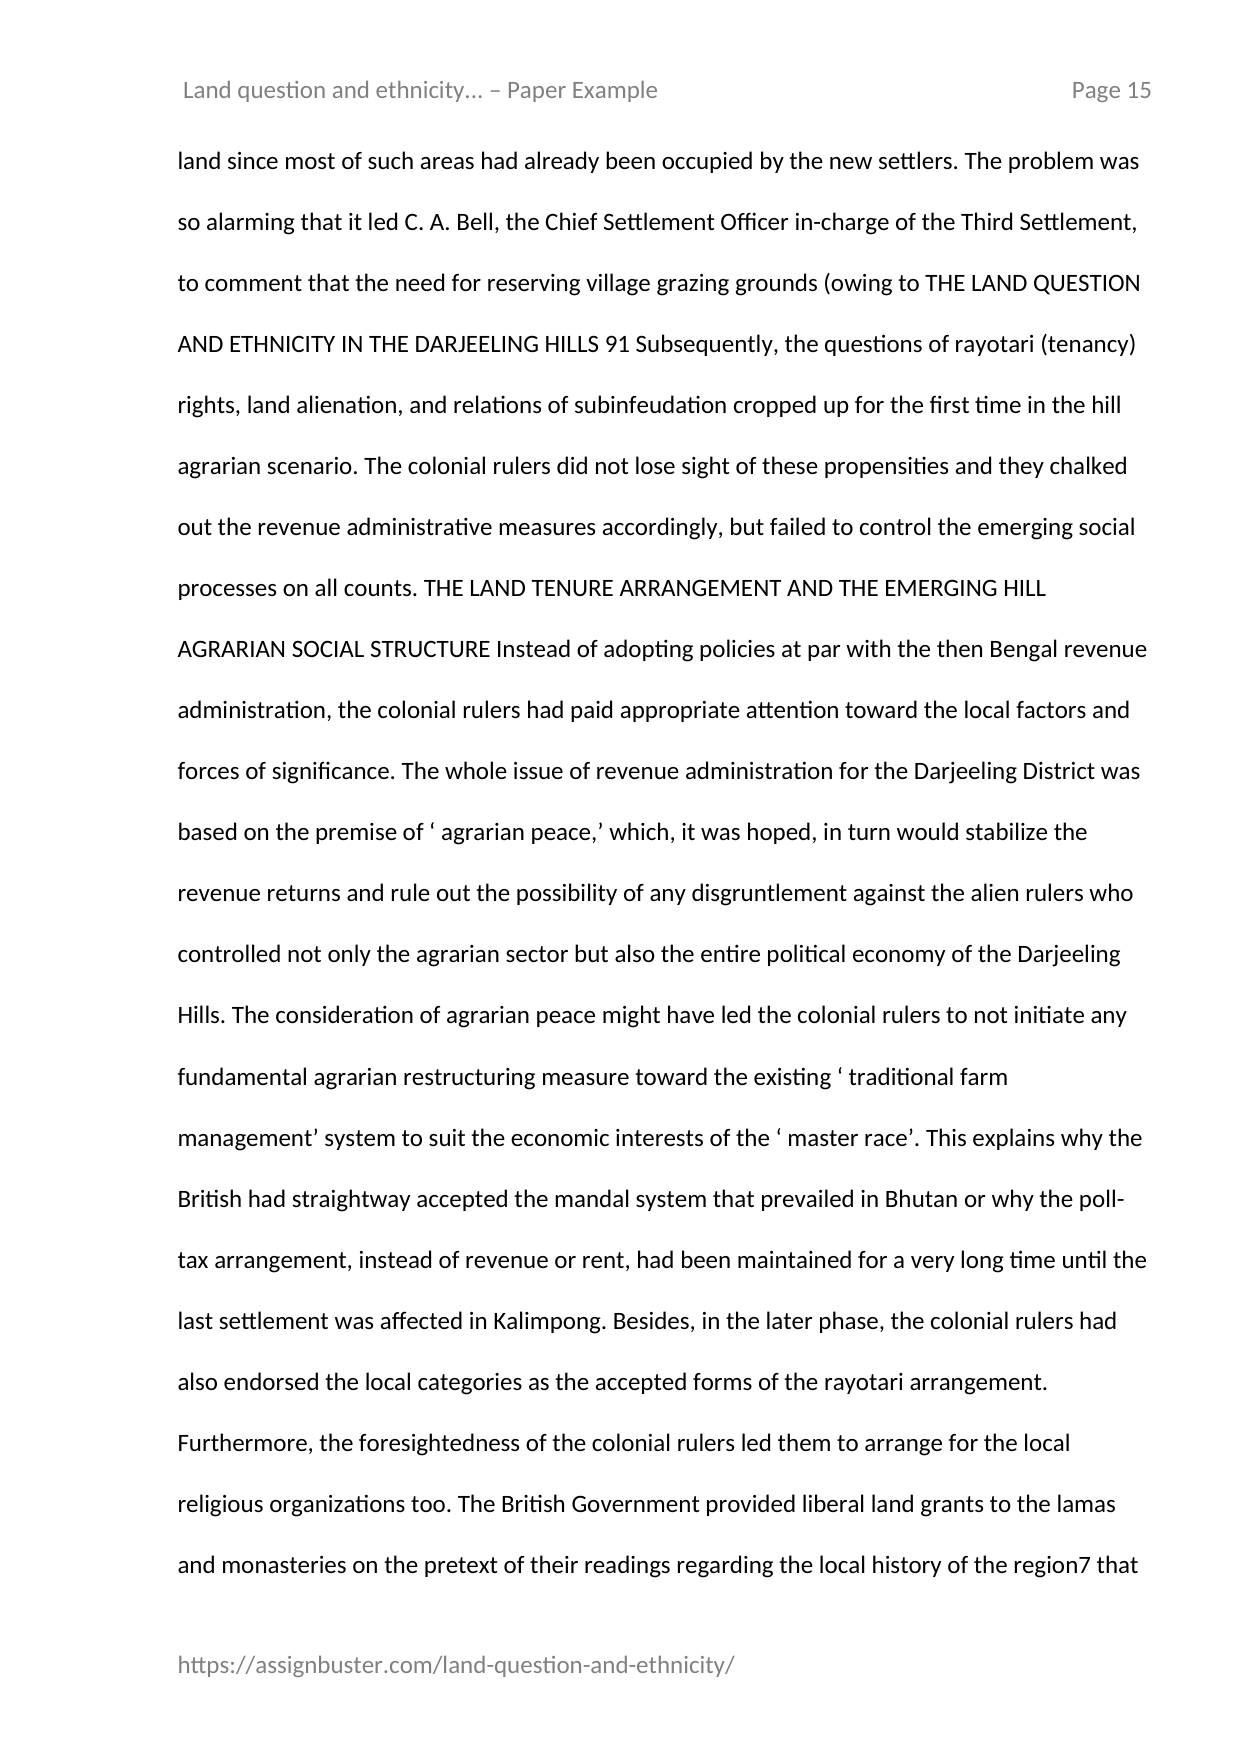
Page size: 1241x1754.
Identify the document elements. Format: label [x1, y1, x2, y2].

text [177, 145, 1152, 1579]
